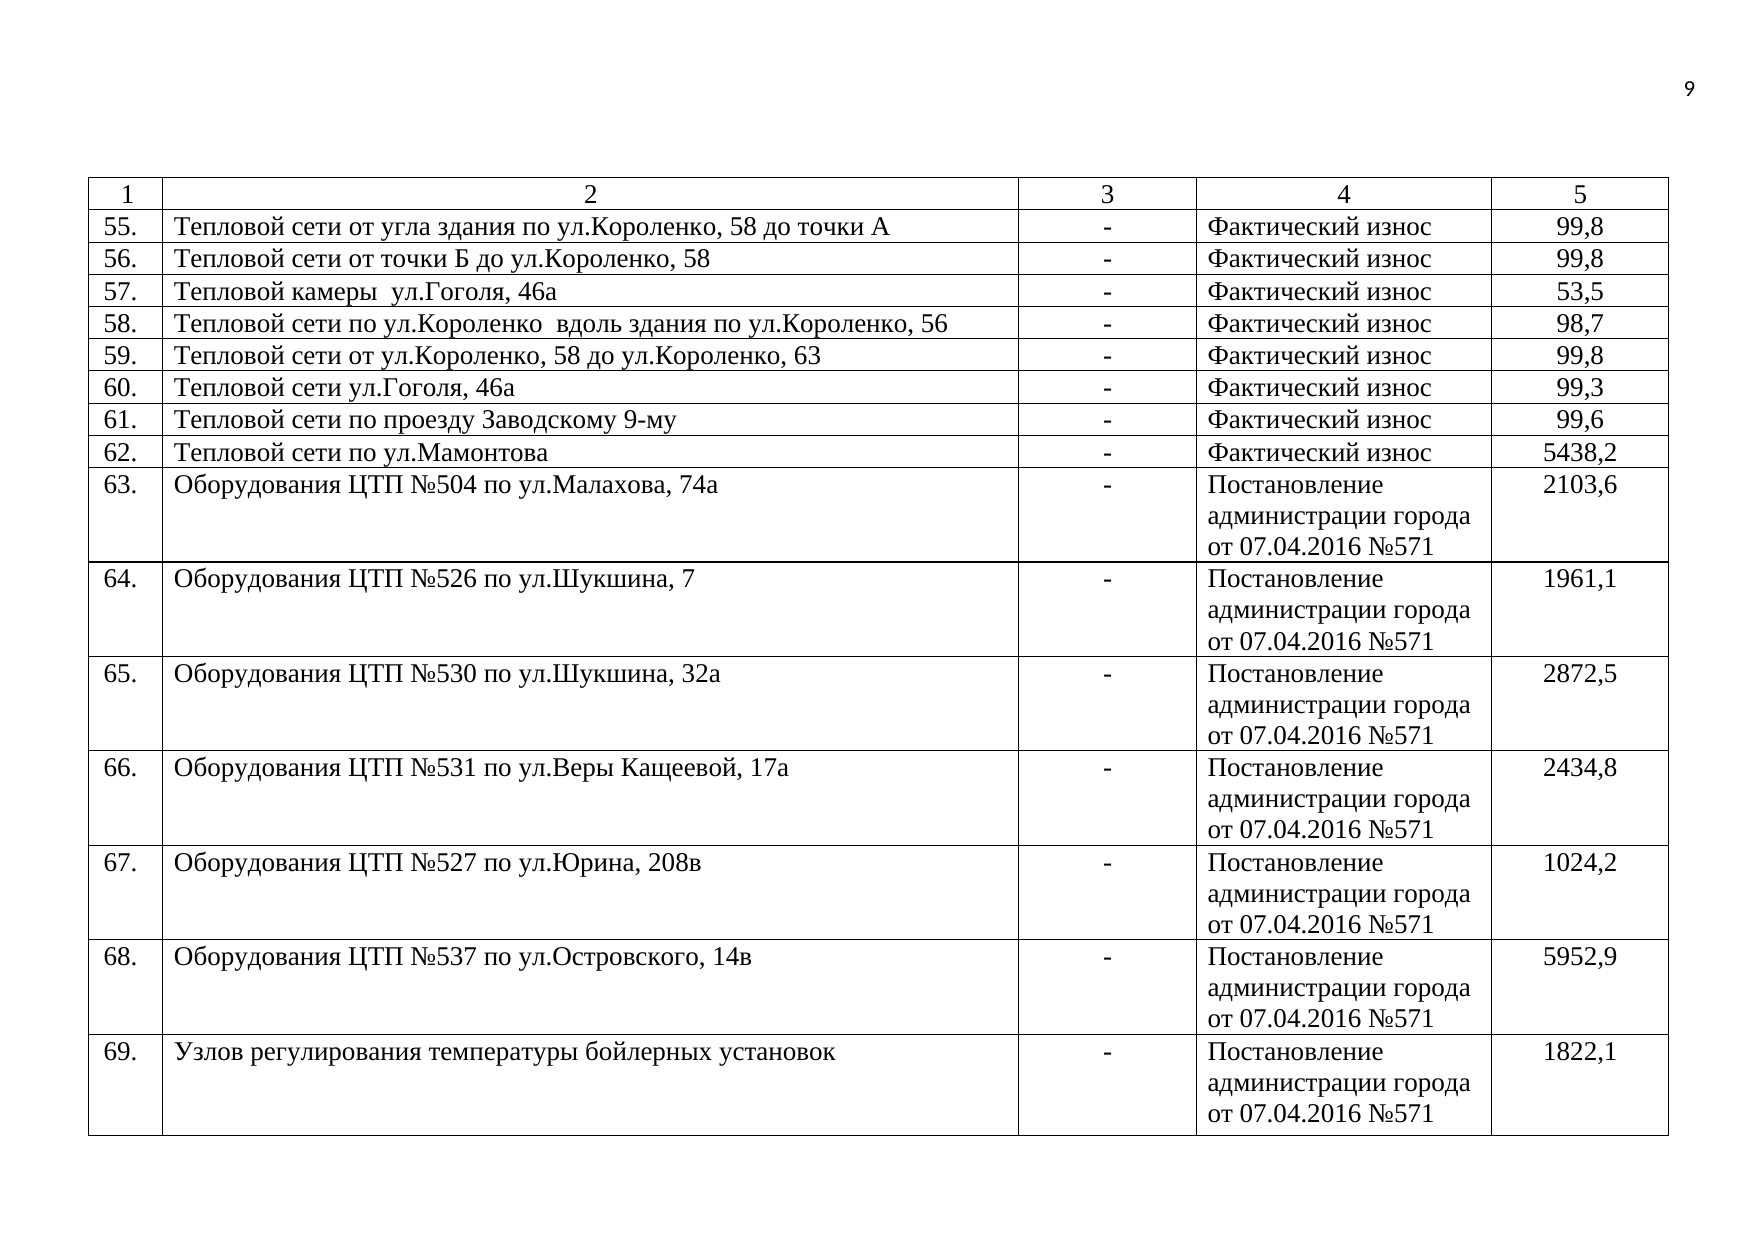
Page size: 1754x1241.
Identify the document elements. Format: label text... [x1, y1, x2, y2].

table_cell 2 [163, 178, 1018, 209]
table_cell [89, 210, 162, 242]
table_cell 99,8 [1492, 210, 1668, 242]
table_cell Постановление администрации города от 07.04.2016 №571 [1197, 468, 1491, 561]
table_cell 1 [89, 178, 162, 209]
table_cell 99,3 [1492, 371, 1668, 402]
table_cell Фактический износ [1197, 243, 1491, 274]
table_cell [89, 751, 162, 845]
table_cell - [1019, 275, 1196, 306]
table_cell 3 [1019, 178, 1196, 209]
table_cell [89, 404, 162, 435]
table_cell Тепловой сети от угла здания по ул.Короленко, 58 до точки А [163, 210, 1018, 242]
table_cell [89, 563, 162, 656]
table_cell [89, 468, 162, 561]
table_cell 2103,6 [1492, 468, 1668, 561]
table_cell - [1019, 404, 1196, 435]
table_cell Фактический износ [1197, 307, 1491, 338]
table_cell Тепловой сети от точки Б до ул.Короленко, 58 [163, 243, 1018, 274]
table_cell [89, 436, 162, 467]
table_cell - [1019, 468, 1196, 561]
table_cell - [1019, 657, 1196, 750]
table_cell [89, 940, 162, 1034]
table_cell Фактический износ [1197, 210, 1491, 242]
table_cell - [1019, 436, 1196, 467]
table_cell Тепловой сети по проезду Заводскому 9-му [163, 404, 1018, 435]
table_cell 99,8 [1492, 243, 1668, 274]
table_cell [89, 657, 162, 750]
table_cell 5 [1492, 178, 1668, 209]
table_cell - [1019, 751, 1196, 845]
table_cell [1197, 940, 1491, 1034]
table_cell 5438,2 [1492, 436, 1668, 467]
table_cell - [1019, 307, 1196, 338]
table_cell 99,8 [1492, 339, 1668, 370]
table_cell Оборудования ЦТП №527 по ул.Юрина, 208в [163, 846, 1018, 939]
table_cell - [1019, 940, 1196, 1034]
table_cell Тепловой сети по ул.Мамонтова [163, 436, 1018, 467]
table_cell Постановление администрации города от 07.04.2016 №571 [1197, 846, 1491, 939]
table_cell [89, 275, 162, 306]
table_cell Оборудования ЦТП №537 по ул.Островского, 14в [163, 940, 1018, 1034]
table_cell Постановление администрации города от 07.04.2016 №571 [1197, 657, 1491, 750]
table_cell - [1019, 243, 1196, 274]
table_cell [89, 1035, 162, 1135]
table_cell 1024,2 [1492, 846, 1668, 939]
table_cell - [1019, 1035, 1196, 1135]
table_cell 1961,1 [1492, 563, 1668, 656]
table_cell 2872,5 [1492, 657, 1668, 750]
table_cell Оборудования ЦТП №530 по ул.Шукшина, 32а [163, 657, 1018, 750]
table_cell [89, 339, 162, 370]
table_cell Фактический износ [1197, 371, 1491, 402]
table_cell Оборудования ЦТП №504 по ул.Малахова, 74а [163, 468, 1018, 561]
table_cell Фактический износ [1197, 404, 1491, 435]
table_cell 4 [1197, 178, 1491, 209]
table_cell [89, 307, 162, 338]
table_cell Оборудования ЦТП №526 по ул.Шукшина, 7 [163, 563, 1018, 656]
table_cell Фактический износ [1197, 436, 1491, 467]
table_cell 1822,1 [1492, 1035, 1668, 1135]
table_cell 2434,8 [1492, 751, 1668, 845]
table_cell [89, 243, 162, 274]
table_cell [89, 371, 162, 402]
table_cell Тепловой сети ул.Гоголя, 46а [163, 371, 1018, 402]
table_cell Тепловой сети по ул.Короленко вдоль здания по ул.Короленко, 56 [163, 307, 1018, 338]
table_cell - [1019, 371, 1196, 402]
table_cell - [1019, 339, 1196, 370]
table_cell Фактический износ [1197, 275, 1491, 306]
table_cell Оборудования ЦТП №531 по ул.Веры Кащеевой, 17а [163, 751, 1018, 845]
table_cell [89, 846, 162, 939]
table_cell 99,6 [1492, 404, 1668, 435]
table_cell 53,5 [1492, 275, 1668, 306]
table_cell Постановление администрации города от 07.04.2016 №571 [1197, 563, 1491, 656]
table_cell - [1019, 210, 1196, 242]
table_cell 5952,9 [1492, 940, 1668, 1034]
table_cell - [1019, 563, 1196, 656]
table_cell - [1019, 846, 1196, 939]
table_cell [1197, 1035, 1491, 1135]
table_cell Постановление администрации города от 07.04.2016 №571 [1197, 751, 1491, 845]
table_cell 98,7 [1492, 307, 1668, 338]
table_cell Узлов регулирования температуры бойлерных установок [163, 1035, 1018, 1135]
table_cell Фактический износ [1197, 339, 1491, 370]
table_cell Тепловой сети от ул.Короленко, 58 до ул.Короленко, 63 [163, 339, 1018, 370]
table_cell Тепловой камеры ул.Гоголя, 46а [163, 275, 1018, 306]
